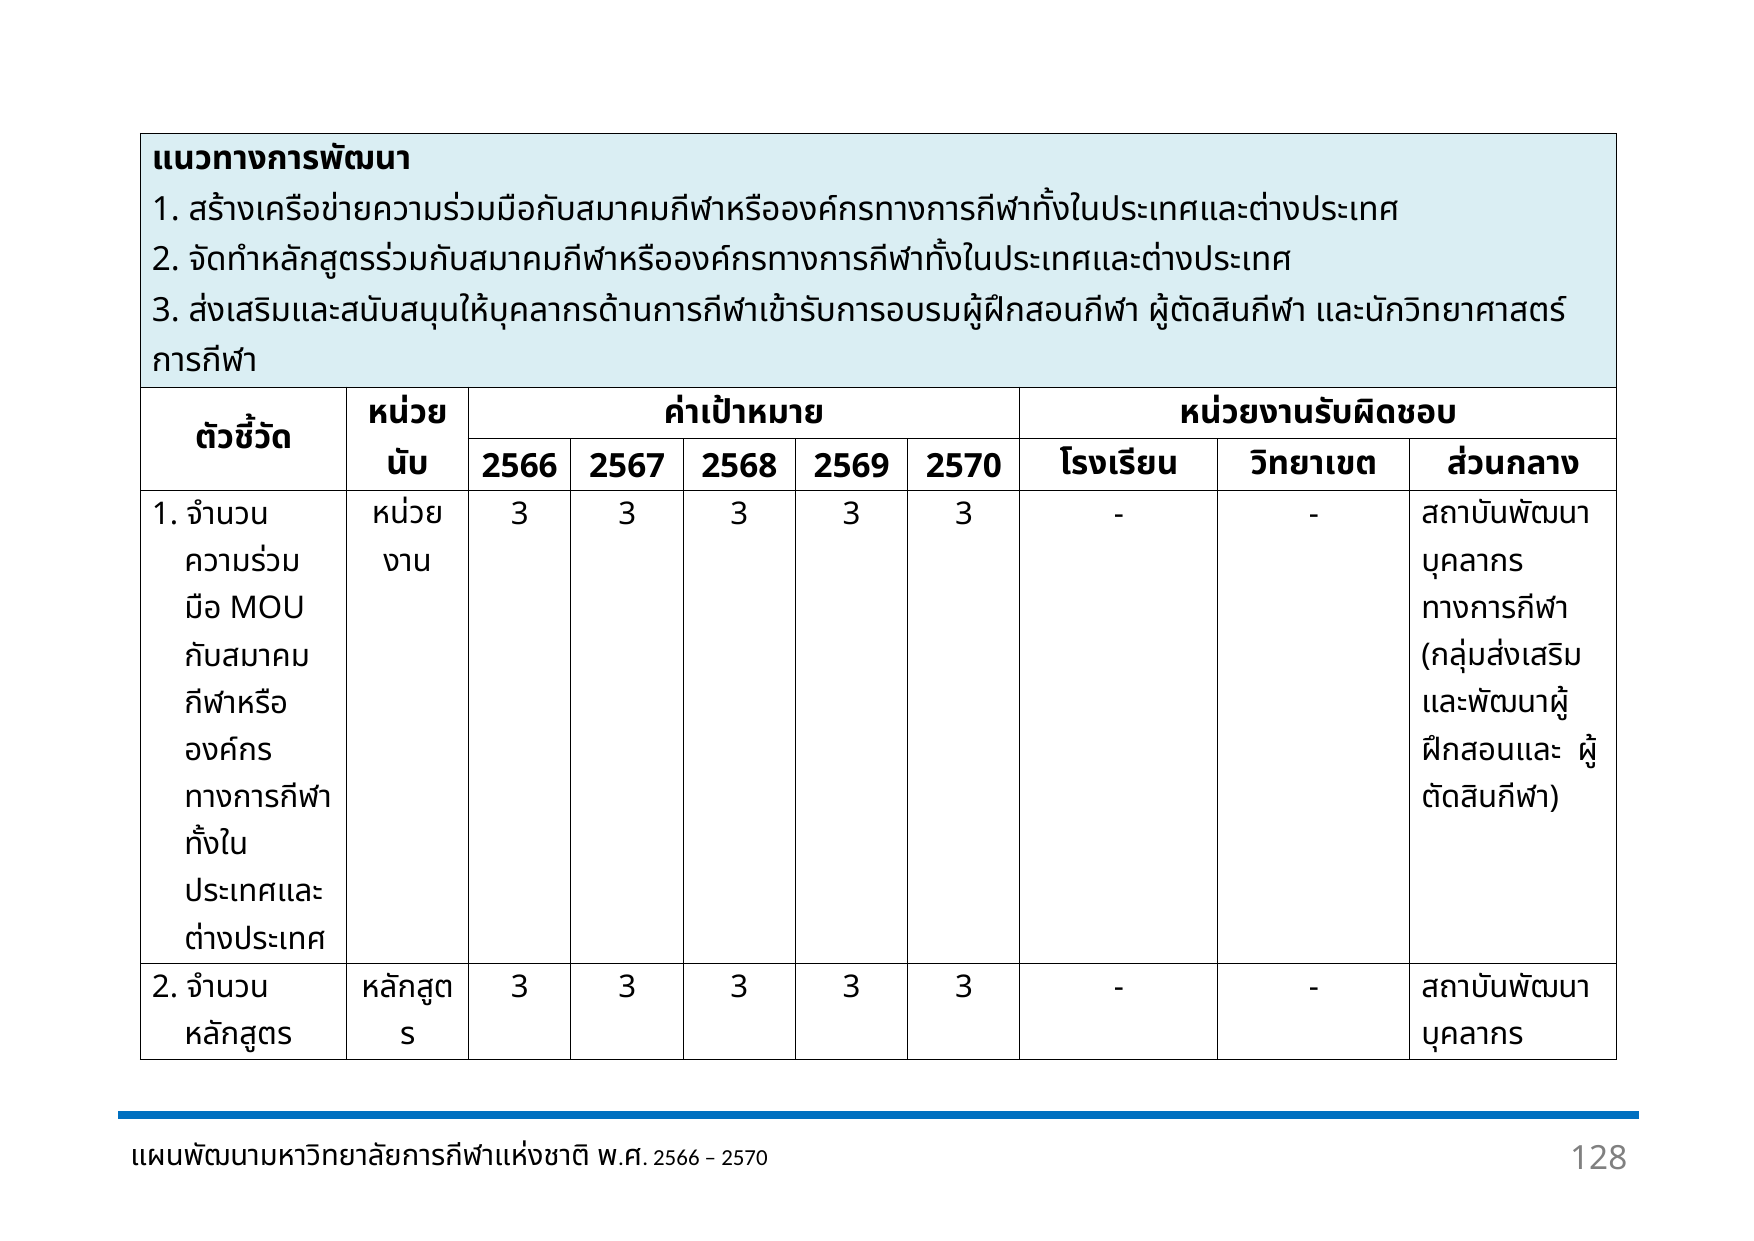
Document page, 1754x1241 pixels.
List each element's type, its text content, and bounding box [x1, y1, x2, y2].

table_cell 1. จำนวนความร่วมมือ MOU กับสมาคมกีฬาหรือองค์กรทางการกีฬาทั้งในประเทศและต่างประเทศ [141, 491, 346, 963]
table_cell แนวทางการพัฒนา 1. สร้างเครือข่ายความร่วมมือกับสมาคมกีฬาหรือองค์กรทางการกีฬาทั้งในประเทศและต่างประเทศ 2. จัดทำหลักสูตรร่วมกับสมาคมกีฬาหรือองค์กรทางการกีฬาทั้งในประเทศและต่างประเทศ 3. ส่งเสริมและสนับสนุนให้บุคลากรด้านการกีฬาเข้ารับการอบรมผู้ฝึกสอนกีฬา ผู้ตัดสินกีฬา และนักวิทยาศาสตร์การกีฬา [141, 134, 1616, 387]
table_cell หลักสูตร [347, 964, 468, 1059]
table_cell 3 [908, 964, 1019, 1059]
table_cell 2569 [796, 439, 907, 489]
table_cell โรงเรียน [1020, 439, 1217, 489]
table_cell 3 [469, 491, 570, 963]
table_cell 3 [796, 491, 907, 963]
table_cell - [1218, 491, 1409, 963]
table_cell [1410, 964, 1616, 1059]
table_cell - [1020, 491, 1217, 963]
table_cell ตัวชี้วัด [141, 388, 346, 489]
table_cell 2567 [571, 439, 683, 489]
table_cell สถาบันพัฒนาบุคลากรทางการกีฬา (กลุ่มส่งเสริมและพัฒนาผู้ฝึกสอนและ ผู้ตัดสินกีฬา) [1410, 491, 1616, 963]
table_cell - [1020, 964, 1217, 1059]
table_cell 3 [469, 964, 570, 1059]
table_cell หน่วยงาน [347, 491, 468, 963]
table_cell 3 [908, 491, 1019, 963]
table_cell ส่วนกลาง [1410, 439, 1616, 489]
table_cell 3 [571, 964, 683, 1059]
table_cell 2566 [469, 439, 570, 489]
table_cell 2568 [684, 439, 795, 489]
table_cell 3 [684, 964, 795, 1059]
table_cell ค่าเป้าหมาย [469, 388, 1019, 438]
table_cell 3 [684, 491, 795, 963]
table_cell 2570 [908, 439, 1019, 489]
table_cell 3 [571, 491, 683, 963]
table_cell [141, 964, 346, 1059]
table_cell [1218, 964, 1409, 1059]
table_cell หน่วยนับ [347, 388, 468, 489]
table_cell หน่วยงานรับผิดชอบ [1020, 388, 1616, 438]
table_cell 3 [796, 964, 907, 1059]
table_cell วิทยาเขต [1218, 439, 1409, 489]
